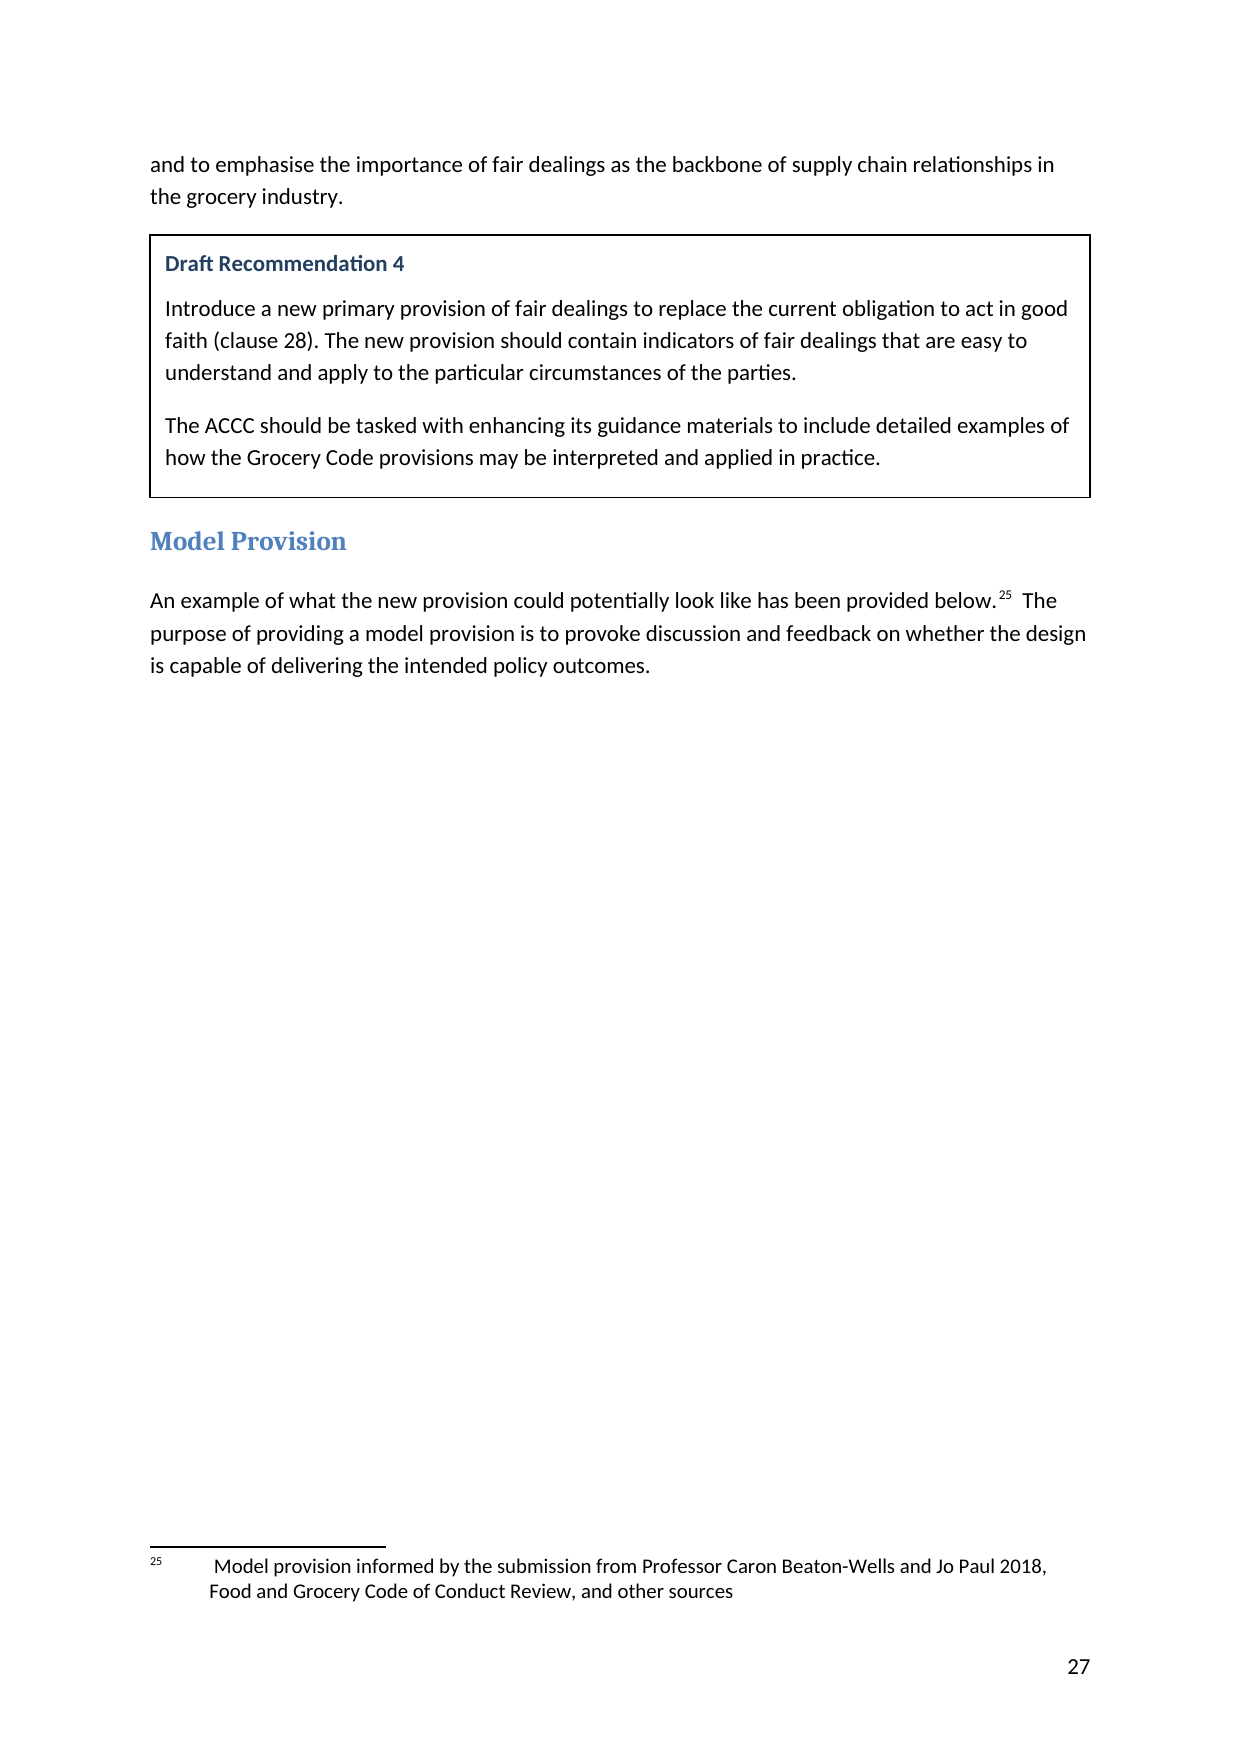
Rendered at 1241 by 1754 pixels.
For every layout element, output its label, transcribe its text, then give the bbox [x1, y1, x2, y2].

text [150, 150, 1090, 210]
text An example of what the new provision could potentially look like has been provided below. The purpose of providing a model provision is to provoke discussion and feedback on whether the design is capable of delivering the intended policy outcomes. [150, 587, 1090, 679]
subtitle Model Provision [150, 526, 1090, 557]
